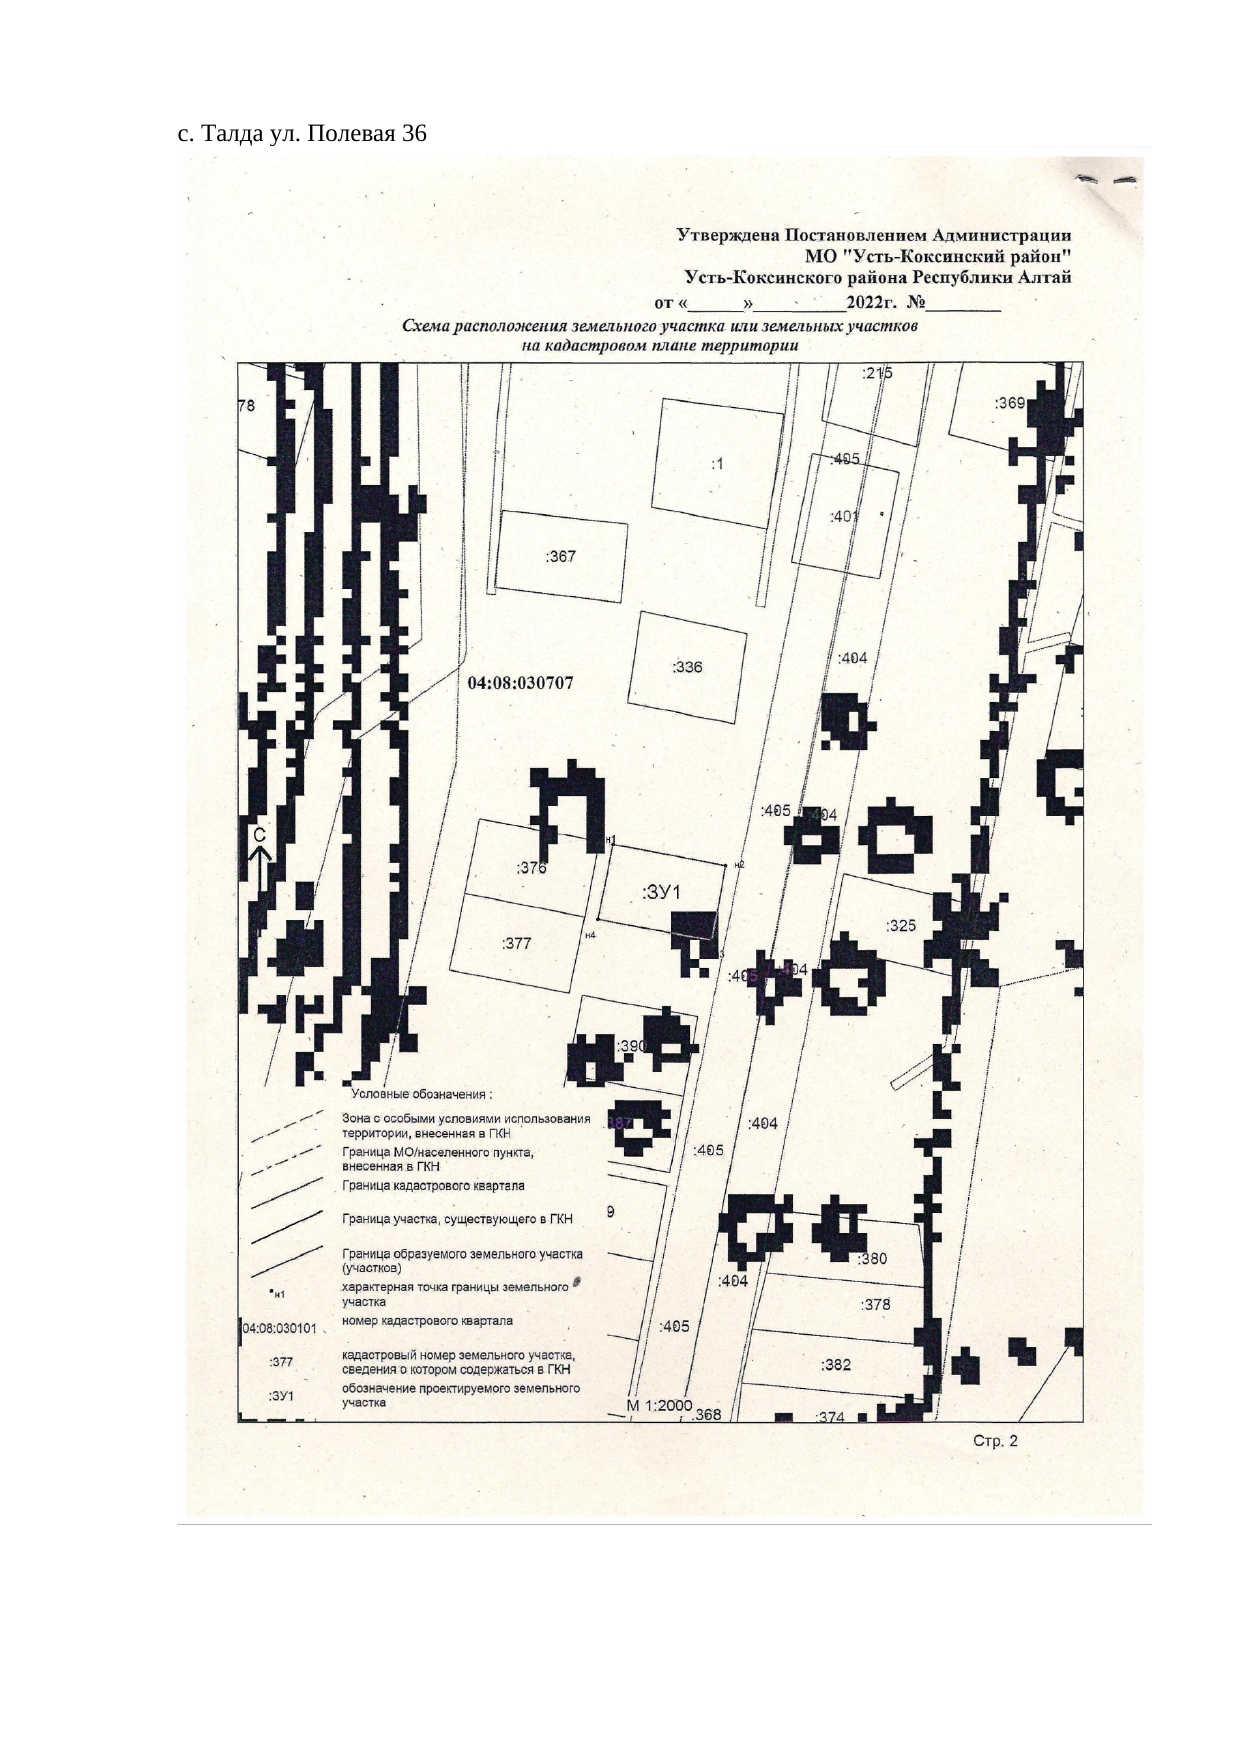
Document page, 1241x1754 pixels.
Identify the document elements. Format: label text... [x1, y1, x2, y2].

picture [177, 146, 1152, 1525]
text п. Кучерла ул. Новая 14с. Талда ул. Полевая 36 [177, 118, 1152, 146]
